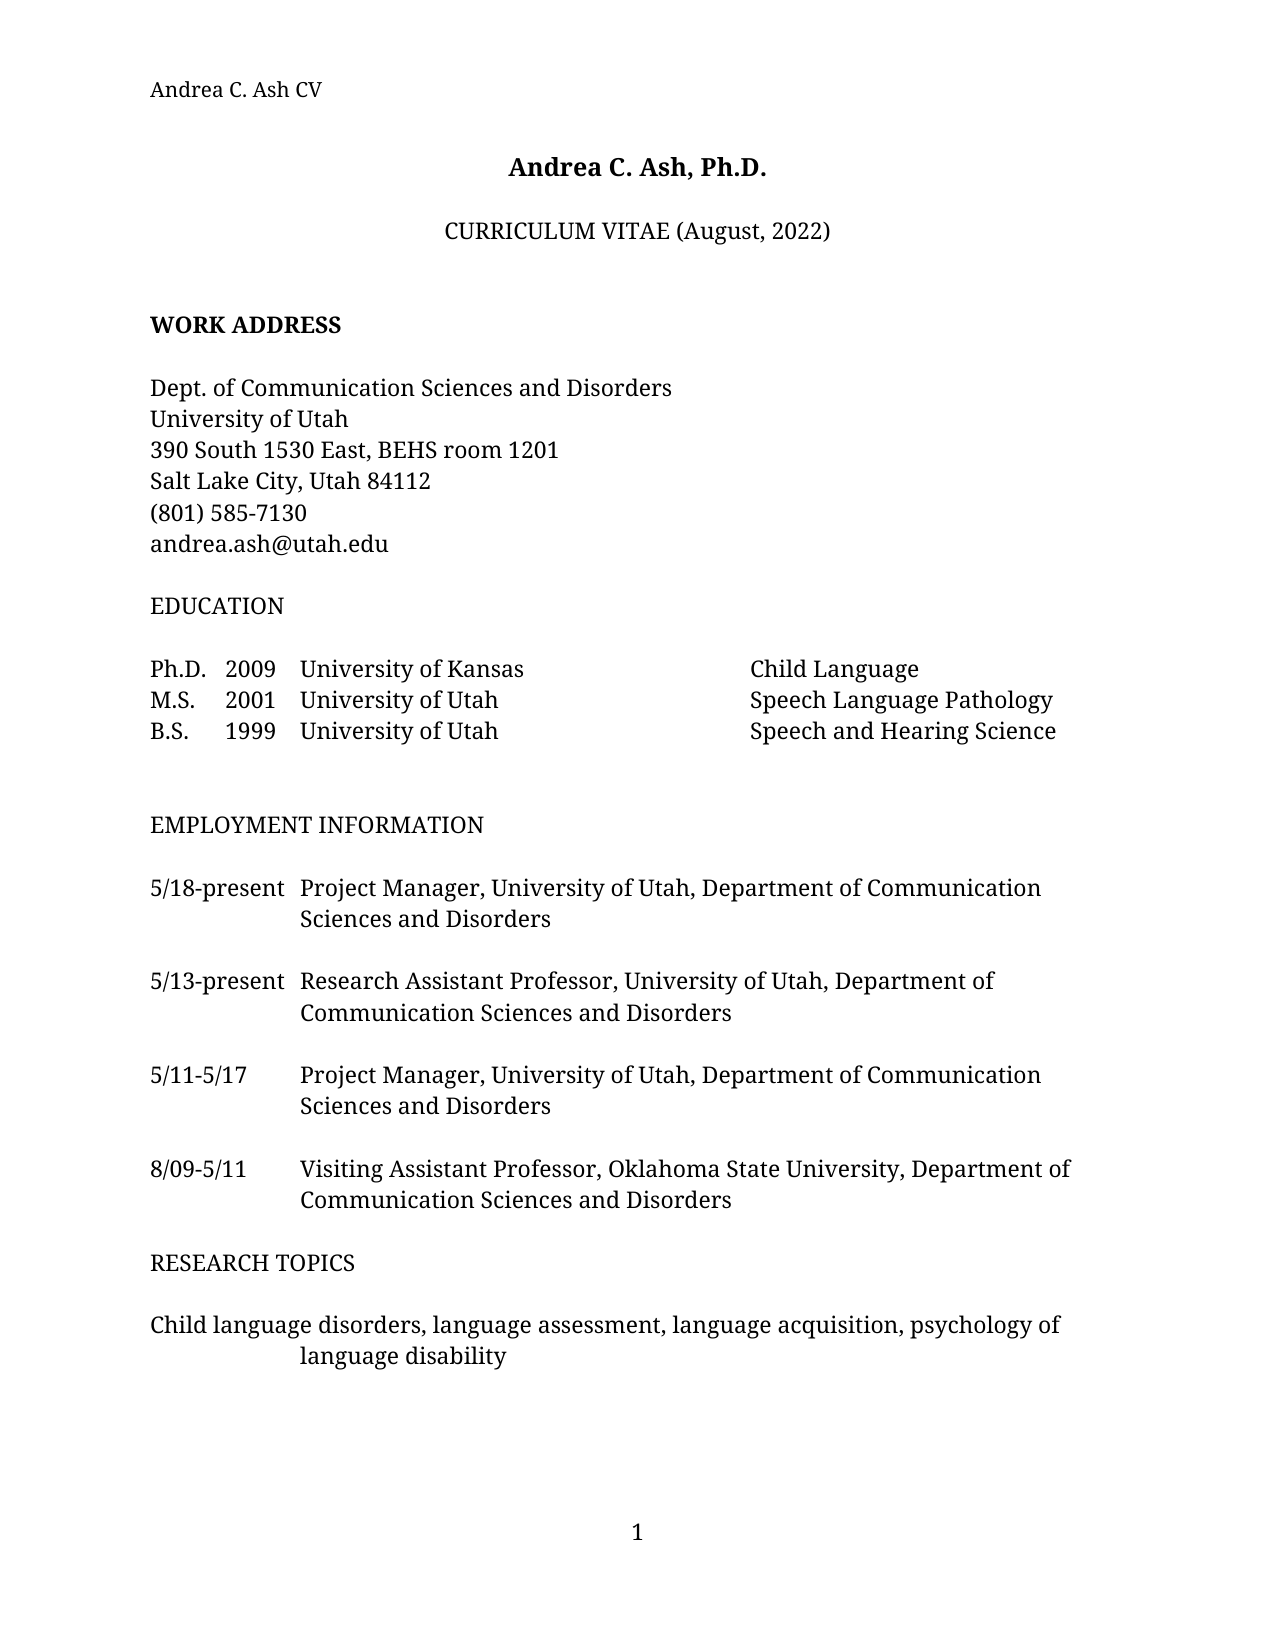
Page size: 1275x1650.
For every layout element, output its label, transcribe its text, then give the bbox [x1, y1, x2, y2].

text 5/11-5/17 Project Manager, University of Utah, Department of Communication Sciences and Disorders [150, 1059, 1125, 1122]
text andrea.ash@utah.edu [150, 528, 1125, 559]
text M.S. 2001 University of Utah Speech Language Pathology [150, 684, 1125, 715]
text Dept. of Communication Sciences and Disorders [150, 372, 1125, 403]
text CURRICULUM VITAE (August, 2022) [150, 215, 1125, 247]
text 5/18-present Project Manager, University of Utah, Department of Communication Sciences and Disorders [150, 872, 1125, 934]
text Salt Lake City, Utah 84112 [150, 465, 1125, 497]
text Child language disorders, language assessment, language acquisition, psychology of language disability [150, 1309, 1125, 1372]
text 5/13-present Research Assistant Professor, University of Utah, Department of Communication Sciences and Disorders [150, 965, 1125, 1028]
text 390 South 1530 East, BEHS room 1201 [150, 434, 1125, 465]
text 8/09-5/11 Visiting Assistant Professor, Oklahoma State University, Department of Communication Sciences and Disorders [150, 1153, 1125, 1215]
text RESEARCH TOPICS [150, 1247, 1125, 1278]
text EMPLOYMENT INFORMATION [150, 809, 1125, 840]
text (801) 585-7130 [150, 497, 1125, 528]
text University of Utah [150, 403, 1125, 434]
text WORK ADDRESS [150, 309, 1125, 340]
text Andrea C. Ash, Ph.D. [150, 150, 1125, 184]
text EDUCATION [150, 590, 1125, 622]
text B.S. 1999 University of Utah Speech and Hearing Science [150, 715, 1125, 747]
text Ph.D. 2009 University of Kansas Child Language [150, 653, 1125, 684]
